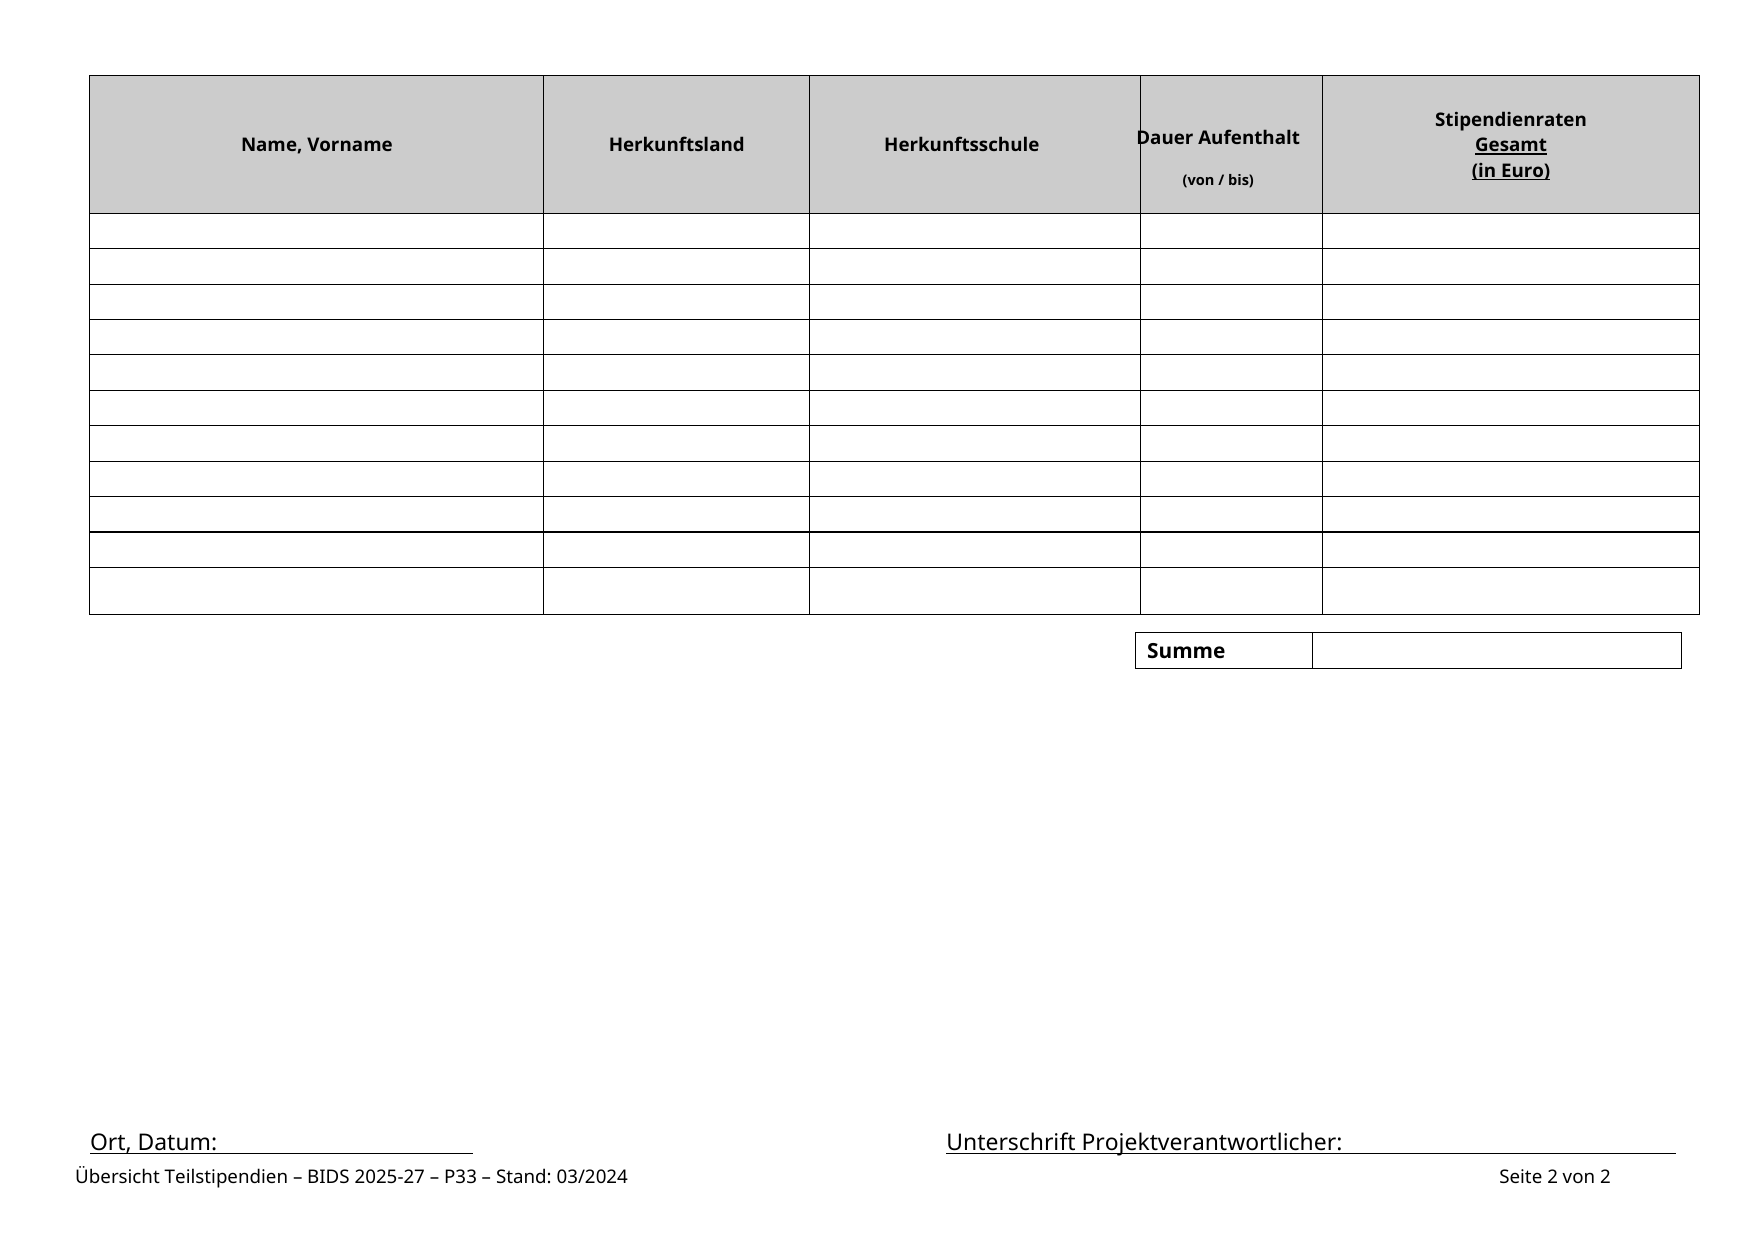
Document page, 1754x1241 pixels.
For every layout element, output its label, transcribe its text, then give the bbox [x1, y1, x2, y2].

table_cell [544, 462, 809, 496]
table_cell [810, 249, 1140, 283]
table_cell [1323, 249, 1699, 283]
table_cell [1141, 285, 1322, 319]
table_cell [1141, 355, 1322, 390]
table_cell [544, 320, 809, 354]
table_header Dauer Aufenthalt (von / bis) [1141, 76, 1322, 213]
table_cell [90, 285, 543, 319]
table_cell [1323, 497, 1699, 531]
table_cell [1323, 355, 1699, 390]
table_header Herkunftsschule [810, 76, 1140, 213]
table_cell [90, 249, 543, 283]
table_cell [1323, 214, 1699, 248]
table_cell [810, 426, 1140, 461]
table_cell [1323, 533, 1699, 567]
table_cell [810, 462, 1140, 496]
table_cell [1323, 320, 1699, 354]
table_cell [90, 214, 543, 248]
table_cell [1323, 568, 1699, 614]
table_cell [90, 320, 543, 354]
table_cell [1141, 426, 1322, 461]
table_cell [1141, 462, 1322, 496]
table_cell [1323, 285, 1699, 319]
table_cell [90, 568, 543, 614]
table_cell [1141, 320, 1322, 354]
table_cell [544, 533, 809, 567]
table_cell [810, 355, 1140, 390]
table_cell [1323, 391, 1699, 425]
table_cell [1141, 391, 1322, 425]
table_cell [1141, 214, 1322, 248]
table_cell [1141, 533, 1322, 567]
table_cell [1141, 568, 1322, 614]
table_cell [544, 355, 809, 390]
table_cell [1323, 462, 1699, 496]
table_header Name, Vorname [90, 76, 543, 213]
table_cell [90, 497, 543, 531]
table_cell [1141, 249, 1322, 283]
table_cell [544, 391, 809, 425]
table_header Stipendienraten Gesamt (in Euro) [1323, 76, 1699, 213]
table_header Summe [1136, 633, 1312, 667]
table_cell [90, 533, 543, 567]
table_cell [810, 568, 1140, 614]
table_cell [90, 426, 543, 461]
table_cell [90, 462, 543, 496]
table_cell [544, 426, 809, 461]
table_cell [810, 497, 1140, 531]
table_cell [544, 568, 809, 614]
table_cell [544, 214, 809, 248]
table_cell [810, 320, 1140, 354]
table_cell [544, 249, 809, 283]
table_cell [1323, 426, 1699, 461]
table_cell [810, 533, 1140, 567]
table_cell [544, 497, 809, 531]
table_cell [90, 355, 543, 390]
table_cell [1141, 497, 1322, 531]
table_header Herkunftsland [544, 76, 809, 213]
table_cell [810, 285, 1140, 319]
table_cell [810, 391, 1140, 425]
table_header [1313, 633, 1681, 667]
table_cell [90, 391, 543, 425]
text Ort, Datum: Unterschrift Projektverantwortlicher: [90, 1126, 1679, 1157]
table_cell [810, 214, 1140, 248]
table_cell [544, 285, 809, 319]
